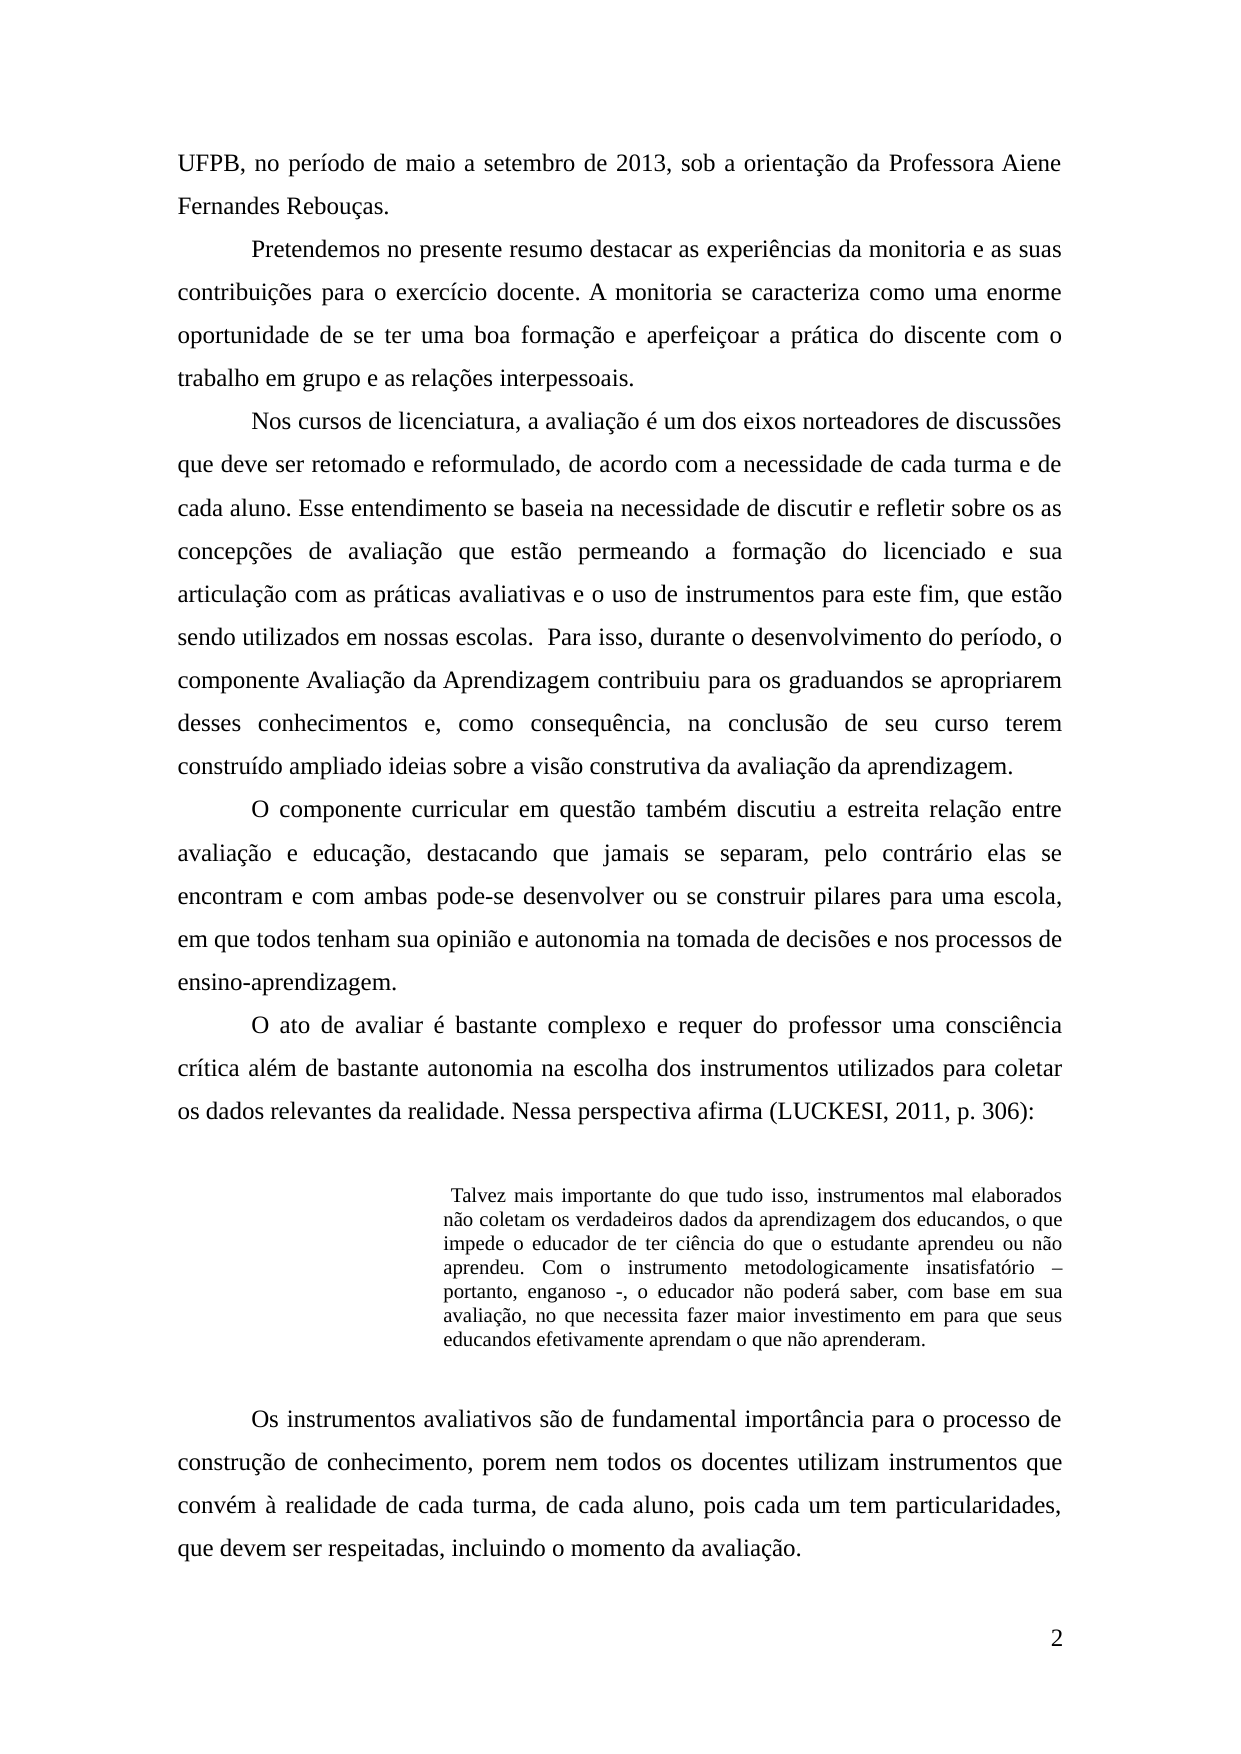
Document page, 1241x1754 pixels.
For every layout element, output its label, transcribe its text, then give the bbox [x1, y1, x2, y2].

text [177, 148, 1063, 219]
text O componente curricular em questão também discutiu a estreita relação entre avaliação e educação, destacando que jamais se separam, pelo contrário elas se encontram e com ambas pode-se desenvolver ou se construir pilares para uma escola, em que todos tenham sua opinião e autonomia na tomada de decisões e nos processos de ensino-aprendizagem. [177, 794, 1063, 996]
text Os instrumentos avaliativos são de fundamental importância para o processo de construção de conhecimento, porem nem todos os docentes utilizam instrumentos que convém à realidade de cada turma, de cada aluno, pois cada um tem particularidades, que devem ser respeitadas, incluindo o momento da avaliação. [177, 1404, 1063, 1562]
text Talvez mais importante do que tudo isso, instrumentos mal elaborados não coletam os verdadeiros dados da aprendizagem dos educandos, o que impede o educador de ter ciência do que o estudante aprendeu ou não aprendeu. Com o instrumento metodologicamente insatisfatório – portanto, enganoso -, o educador não poderá saber, com base em sua avaliação, no que necessita fazer maior investimento em para que seus educandos efetivamente aprendam o que não aprenderam. [192, 1183, 1063, 1351]
text Pretendemos no presente resumo destacar as experiências da monitoria e as suas contribuições para o exercício docente. A monitoria se caracteriza como uma enorme oportunidade de se ter uma boa formação e aperfeiçoar a prática do discente com o trabalho em grupo e as relações interpessoais. [177, 234, 1063, 392]
text Nos cursos de licenciatura, a avaliação é um dos eixos norteadores de discussões que deve ser retomado e reformulado, de acordo com a necessidade de cada turma e de cada aluno. Esse entendimento se baseia na necessidade de discutir e refletir sobre os as concepções de avaliação que estão permeando a formação do licenciado e sua articulação com as práticas avaliativas e o uso de instrumentos para este fim, que estão sendo utilizados em nossas escolas. Para isso, durante o desenvolvimento do período, o componente Avaliação da Aprendizagem contribuiu para os graduandos se apropriarem desses conhecimentos e, como consequência, na conclusão de seu curso terem construído ampliado ideias sobre a visão construtiva da avaliação da aprendizagem. [177, 406, 1063, 780]
text O ato de avaliar é bastante complexo e requer do professor uma consciência crítica além de bastante autonomia na escolha dos instrumentos utilizados para coletar os dados relevantes da realidade. Nessa perspectiva afirma (LUCKESI, 2011, p. 306): [177, 1010, 1063, 1125]
